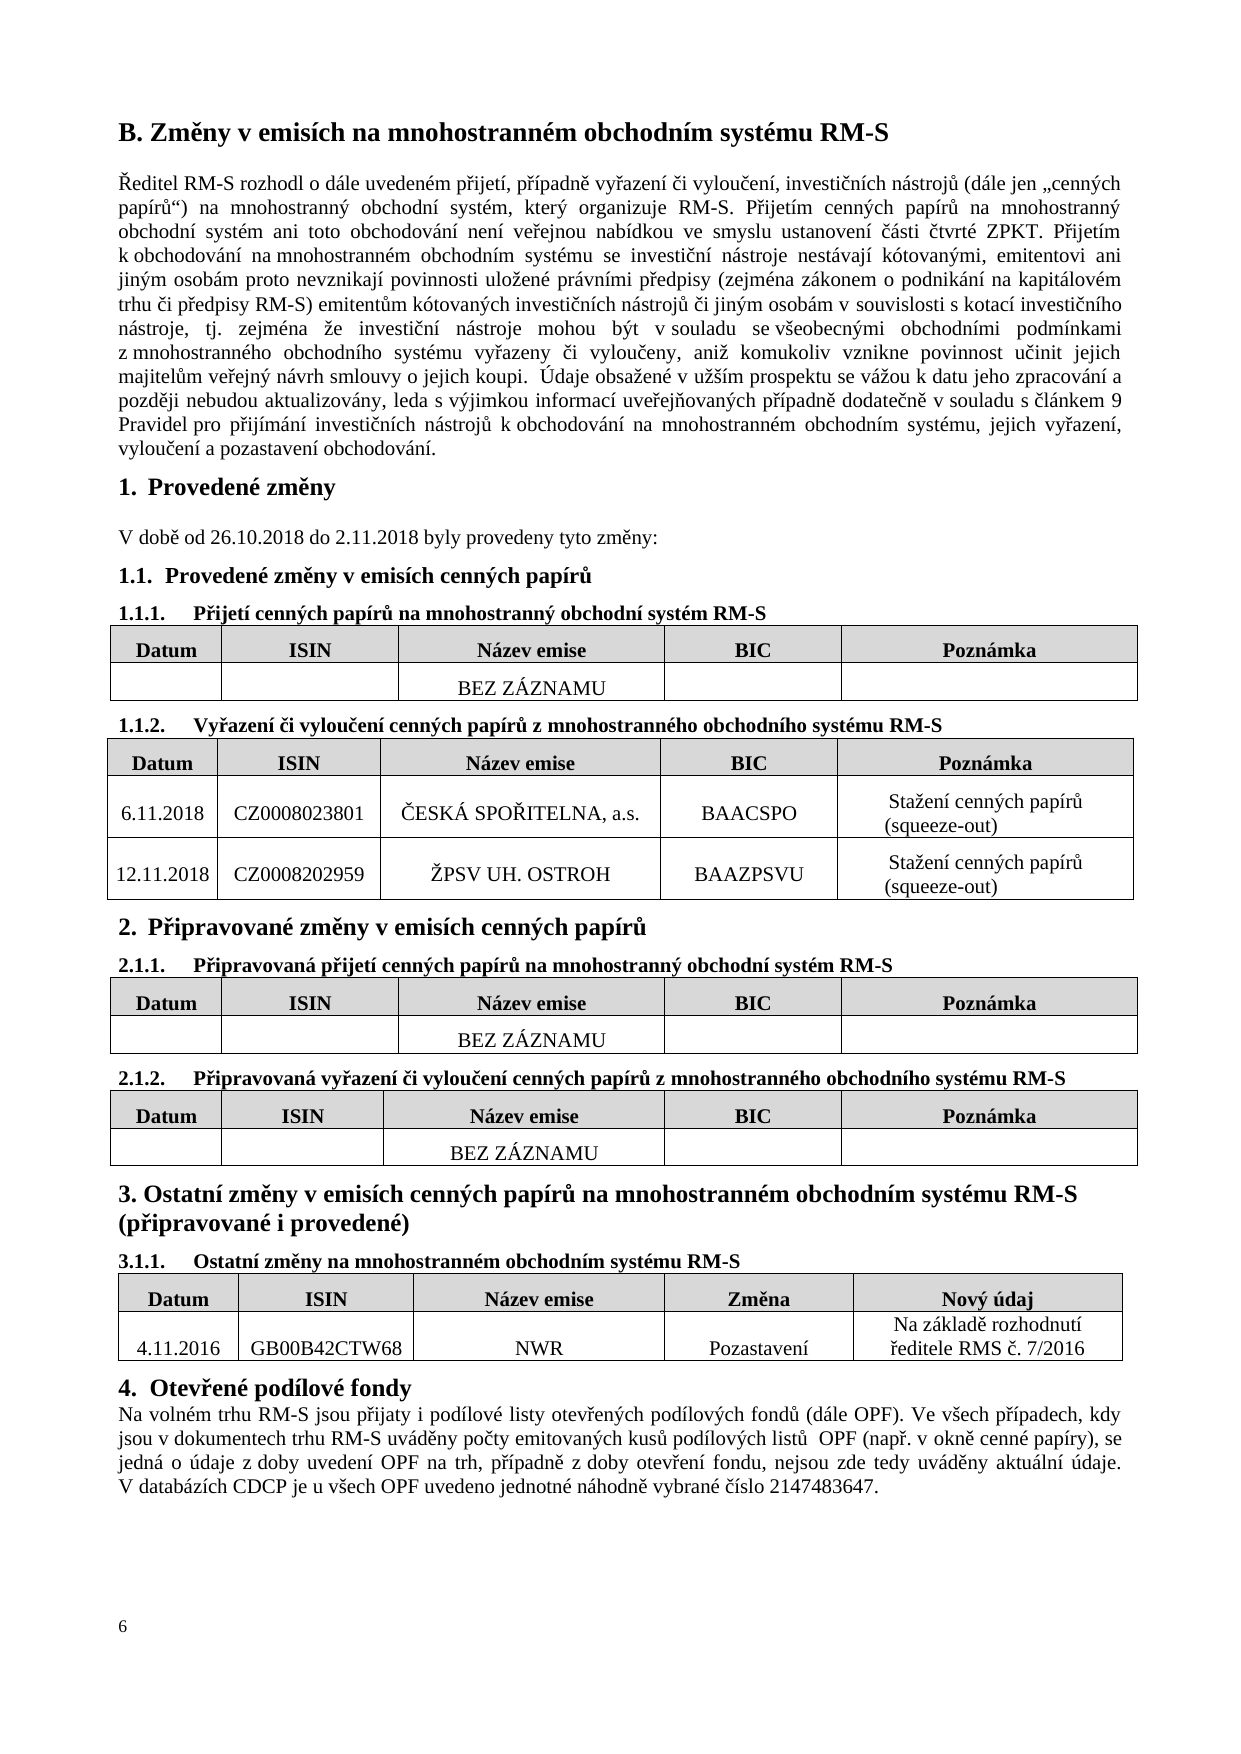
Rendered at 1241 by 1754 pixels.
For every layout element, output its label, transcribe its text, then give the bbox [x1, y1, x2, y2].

table_cell Stažení cenných papírů (squeeze-out) [838, 776, 1133, 837]
table_header ISIN [218, 739, 380, 775]
table_cell [222, 1016, 398, 1052]
table_header Datum [111, 1091, 221, 1128]
table_header BIC [665, 626, 841, 662]
table_cell ŽPSV UH. OSTROH [381, 838, 660, 898]
subtitle Přijetí cenných papírů na mnohostranný obchodní systém RM-S [118, 601, 1122, 625]
table_header ISIN [239, 1274, 413, 1311]
table_header Poznámka [838, 739, 1133, 775]
table_cell [665, 663, 841, 700]
table_header BIC [665, 1091, 841, 1128]
table_header Datum [119, 1274, 238, 1311]
text V době od 26.10.2018 do 2.11.2018 byly provedeny tyto změny: [118, 525, 1122, 549]
table_header Název emise [384, 1091, 664, 1128]
subtitle 4. Otevřené podílové fondy [118, 1373, 1122, 1402]
table_cell BEZ ZÁZNAMU [384, 1129, 664, 1165]
text Ředitel RM-S rozhodl o dále uvedeném přijetí, případně vyřazení či vyloučení, investičních nástrojů (dále jen „cenných papírů“) na mnohostranný obchodní systém, který organizuje RM-S. Přijetím cenných papírů na mnohostranný obchodní systém ani toto obchodování není veřejnou nabídkou ve smyslu ustanovení části čtvrté ZPKT. Přijetím k obchodování na mnohostranném obchodním systému se investiční nástroje nestávají kótovanými, emitentovi ani jiným osobám proto nevznikají povinnosti uložené právními předpisy (zejména zákonem o podnikání na kapitálovém trhu či předpisy RM-S) emitentům kótovaných investičních nástrojů či jiným osobám v souvislosti s kotací investičního nástroje, tj. zejména že investiční nástroje mohou být v souladu se všeobecnými obchodními podmínkami z mnohostranného obchodního systému vyřazeny či vyloučeny, aniž komukoliv vznikne povinnost učinit jejich majitelům veřejný návrh smlouvy o jejich koupi. Údaje obsažené v užším prospektu se vážou k datu jeho zpracování a později nebudou aktualizovány, leda s výjimkou informací uveřejňovaných případně dodatečně v souladu s článkem 9 Pravidel pro přijímání investičních nástrojů k obchodování na mnohostranném obchodním systému, jejich vyřazení, vyloučení a pozastavení obchodování. [118, 171, 1122, 460]
table_cell BAAZPSVU [661, 838, 837, 898]
table_cell [665, 1129, 841, 1165]
table_cell CZ0008023801 [218, 776, 380, 837]
subtitle B. Změny v emisích na mnohostranném obchodním systému RM-S [118, 116, 1122, 147]
table_cell BEZ ZÁZNAMU [399, 663, 664, 700]
table_header Název emise [414, 1274, 664, 1311]
subtitle Připravovaná přijetí cenných papírů na mnohostranný obchodní systém RM-S [118, 953, 1122, 977]
table_cell [842, 1016, 1137, 1052]
subtitle 3. Ostatní změny v emisích cenných papírů na mnohostranném obchodním systému RM-S (připravované i provedené) [118, 1179, 1122, 1236]
table_cell GB00B42CTW68 [239, 1312, 413, 1360]
table_header ISIN [222, 626, 398, 662]
table_cell [222, 1129, 383, 1165]
table_cell Pozastavení [665, 1312, 853, 1360]
table_cell 6.11.2018 [108, 776, 217, 837]
table_cell BAACSPO [661, 776, 837, 837]
table_cell [842, 663, 1137, 700]
subtitle Provedené změny [118, 472, 1122, 501]
table_cell [222, 663, 398, 700]
table_cell 4.11.2016 [119, 1312, 238, 1360]
table_header ISIN [222, 1091, 383, 1128]
table_header Datum [111, 626, 221, 662]
table_header BIC [661, 739, 837, 775]
table_cell CZ0008202959 [218, 838, 380, 898]
table_cell [111, 1129, 221, 1165]
table_header Poznámka [842, 978, 1137, 1015]
table_header Poznámka [842, 1091, 1137, 1128]
table_header Nový údaj [854, 1274, 1122, 1311]
table_cell ČESKÁ SPOŘITELNA, a.s. [381, 776, 660, 837]
table_header ISIN [222, 978, 398, 1015]
table_header Datum [108, 739, 217, 775]
table_header Změna [665, 1274, 853, 1311]
table_cell Stažení cenných papírů (squeeze-out) [838, 838, 1133, 898]
subtitle Připravované změny v emisích cenných papírů [118, 912, 1122, 941]
subtitle Připravovaná vyřazení či vyloučení cenných papírů z mnohostranného obchodního systému RM-S [118, 1066, 1122, 1090]
table_cell [111, 663, 221, 700]
subtitle Ostatní změny na mnohostranném obchodním systému RM-S [118, 1249, 1122, 1273]
table_cell Na základě rozhodnutí ředitele RMS č. 7/2016 [854, 1312, 1122, 1360]
table_cell BEZ ZÁZNAMU [399, 1016, 664, 1052]
table_header Poznámka [842, 626, 1137, 662]
table_header Název emise [399, 978, 664, 1015]
table_cell 12.11.2018 [108, 838, 217, 898]
table_cell [842, 1129, 1137, 1165]
table_header BIC [665, 978, 841, 1015]
table_cell [665, 1016, 841, 1052]
text Na volném trhu RM-S jsou přijaty i podílové listy otevřených podílových fondů (dále OPF). Ve všech případech, kdy jsou v dokumentech trhu RM-S uváděny počty emitovaných kusů podílových listů OPF (např. v okně cenné papíry), se jedná o údaje z doby uvedení OPF na trh, případně z doby otevření fondu, nejsou zde tedy uváděny aktuální údaje. V databázích CDCP je u všech OPF uvedeno jednotné náhodně vybrané číslo 2147483647. [118, 1402, 1122, 1498]
table_header Název emise [399, 626, 664, 662]
subtitle Provedené změny v emisích cenných papírů [118, 562, 1122, 588]
table_header Datum [111, 978, 221, 1015]
table_cell NWR [414, 1312, 664, 1360]
subtitle Vyřazení či vyloučení cenných papírů z mnohostranného obchodního systému RM-S [118, 713, 1122, 737]
table_header Název emise [381, 739, 660, 775]
table_cell [111, 1016, 221, 1052]
